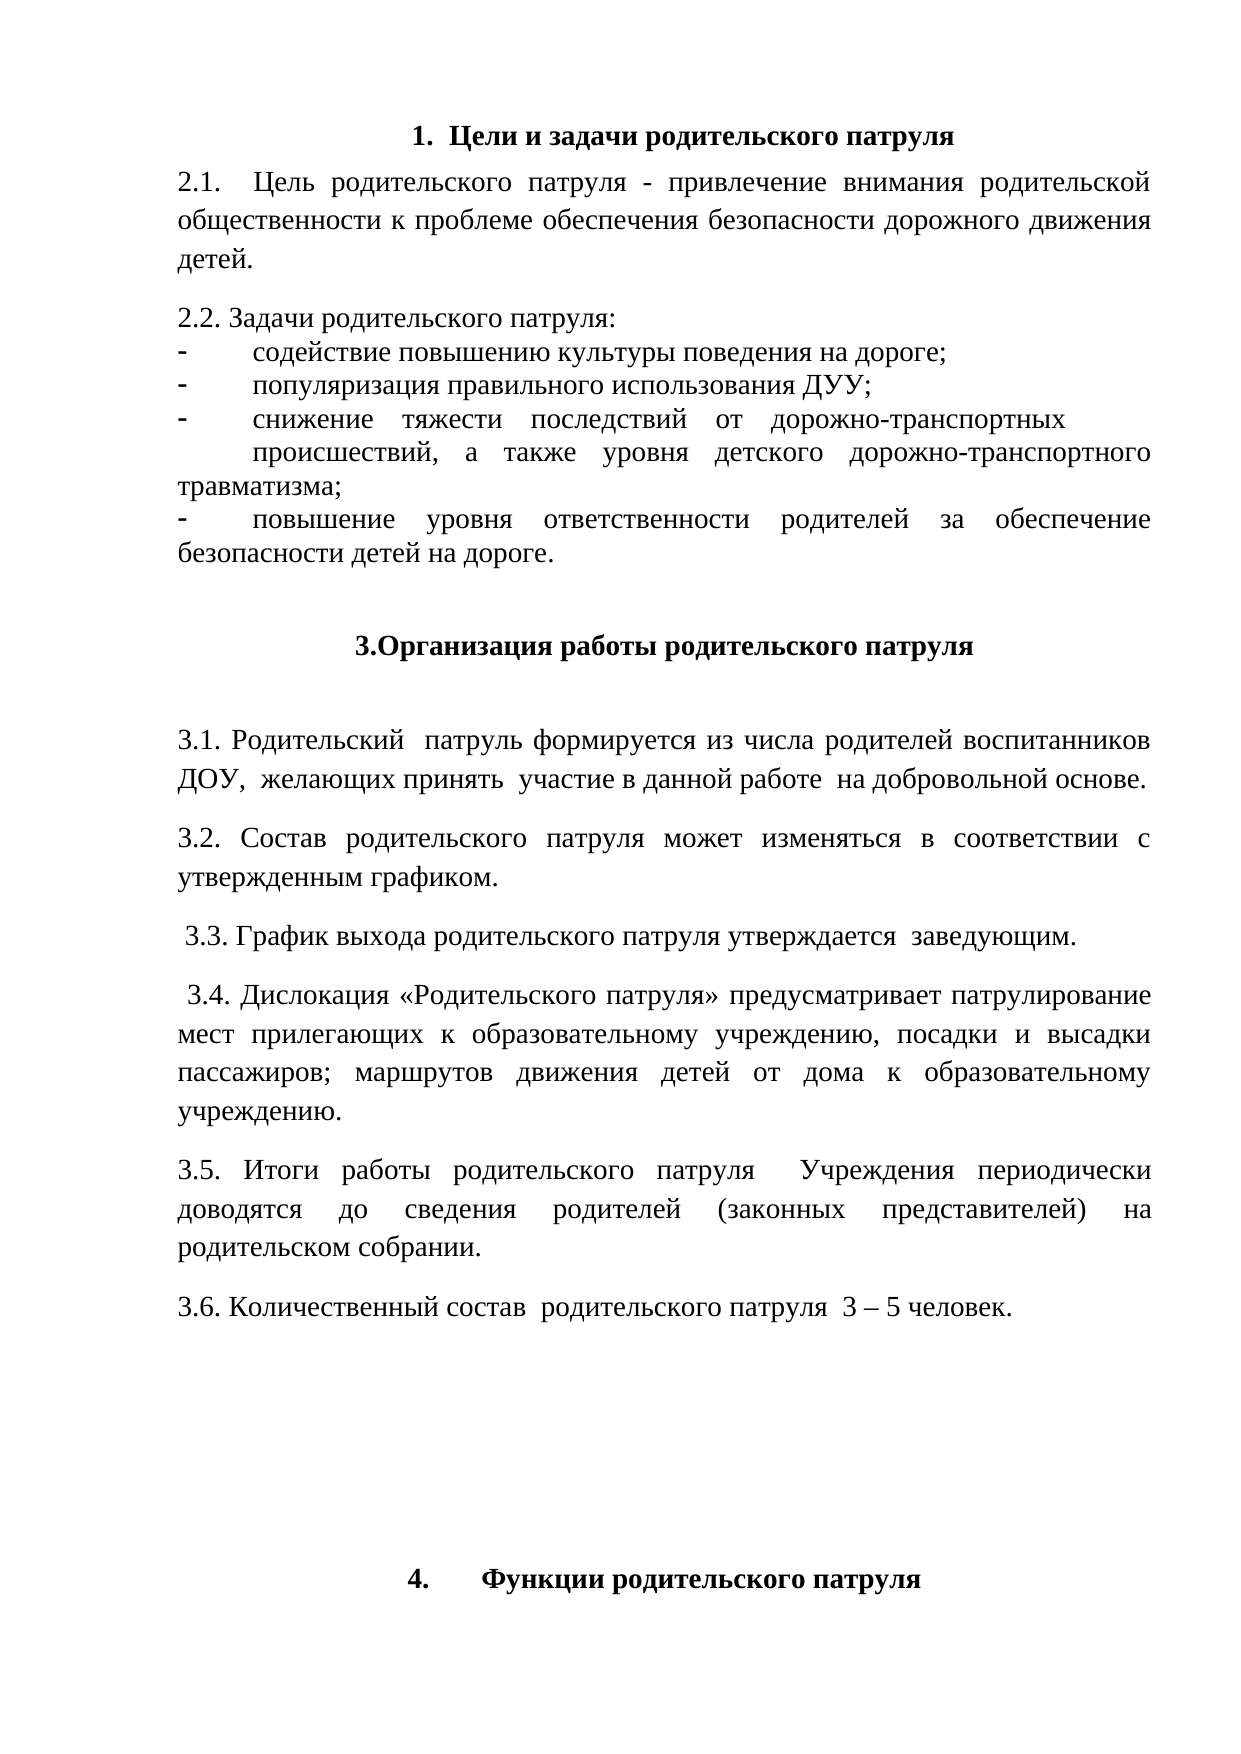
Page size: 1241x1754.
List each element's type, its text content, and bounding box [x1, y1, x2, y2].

text 2.1. Цель родительского патруля - привлечение внимания родительской общественности к проблеме обеспечения безопасности дорожного движения детей. [177, 164, 1152, 274]
text 3.Организация работы родительского патруля [177, 628, 1152, 662]
text 3.3. График выхода родительского патруля утверждается заведующим. [177, 918, 1152, 952]
list Функции родительского патруля [177, 1561, 1152, 1594]
text 3.5. Итоги работы родительского патруля Учреждения периодически доводятся до сведения родителей (законных представителей) на родительском собрании. [177, 1152, 1152, 1263]
list Цели и задачи родительского патруля [215, 118, 1152, 152]
list популяризация правильного использования ДУУ; [177, 367, 1152, 401]
list содействие повышению культуры поведения на дороге; [177, 334, 1152, 367]
text 3.2. Состав родительского патруля может изменяться в соответствии с утвержденным графиком. [177, 820, 1152, 892]
list повышение уровня ответственности родителей за обеспечение безопасности детей на дороге. [177, 502, 1152, 569]
text 3.4. Дислокация «Родительского патруля» предусматривает патрулирование мест прилегающих к образовательному учреждению, посадки и высадки пассажиров; маршрутов движения детей от дома к образовательному учреждению. [177, 977, 1152, 1127]
list 2.2. Задачи родительского патруля: [177, 300, 1152, 334]
text 3.6. Количественный состав родительского патруля 3 – 5 человек. [177, 1289, 1152, 1322]
list снижение тяжести последствий от дорожно-транспортных происшествий, а также уровня детского дорожно-транспортного травматизма; [177, 401, 1152, 502]
text 3.1. Родительский патруль формируется из числа родителей воспитанников ДОУ, желающих принять участие в данной работе на добровольной основе. [177, 722, 1152, 794]
